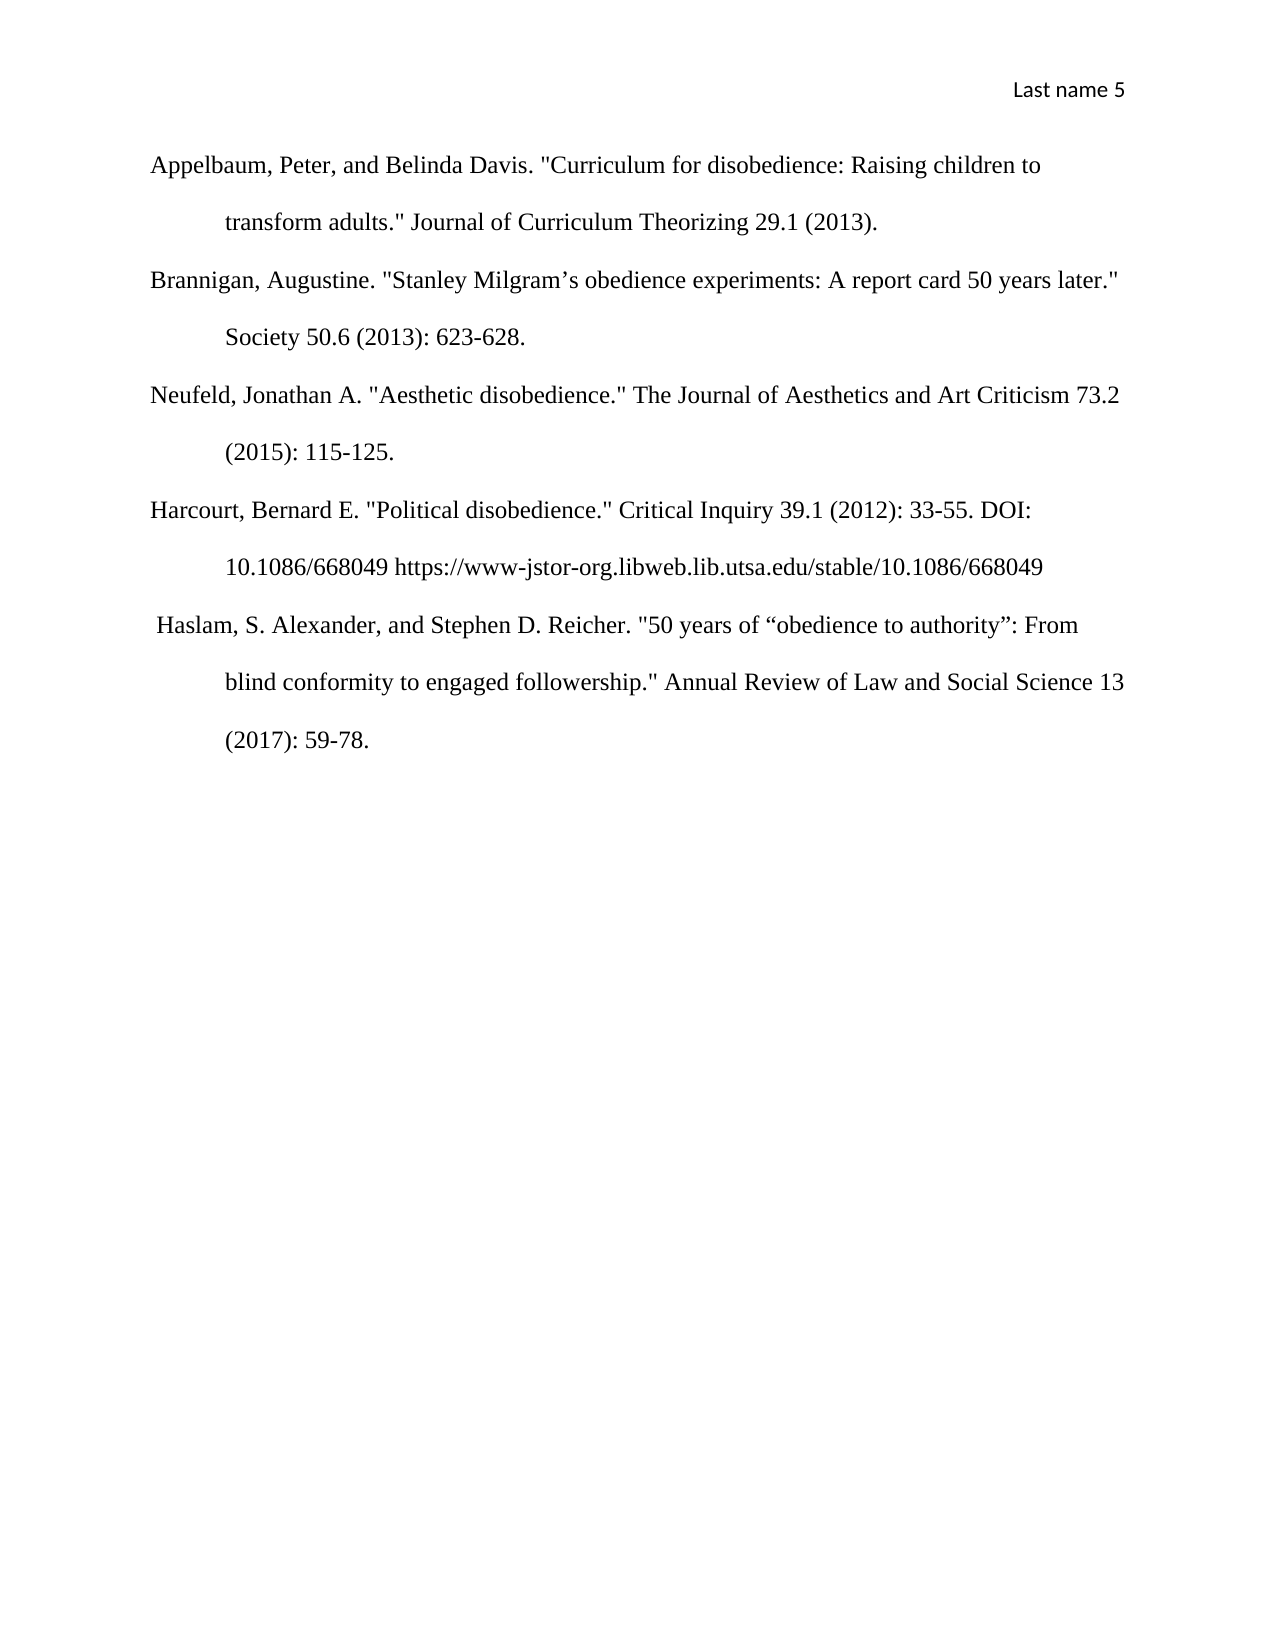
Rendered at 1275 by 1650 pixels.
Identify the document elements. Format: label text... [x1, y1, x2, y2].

text Neufeld, Jonathan A. "Aesthetic disobedience." The Journal of Aesthetics and Art Criticism 73.2 [150, 380, 1125, 409]
text Harcourt, Bernard E. "Political disobedience." Critical Inquiry 39.1 (2012): 33-55. DOI: [150, 495, 1125, 524]
text blind conformity to engaged followership." Annual Review of Law and Social Science 13 (2017): 59-78. [225, 667, 1125, 754]
text transform adults." Journal of Curriculum Theorizing 29.1 (2013). [150, 207, 1125, 236]
text Appelbaum, Peter, and Belinda Davis. "Curriculum for disobedience: Raising children to [150, 150, 1125, 179]
text (2015): 115-125. [150, 437, 1125, 466]
text 10.1086/668049 https://www-jstor-org.libweb.lib.utsa.edu/stable/10.1086/668049 [150, 552, 1125, 581]
text Society 50.6 (2013): 623-628. [150, 322, 1125, 351]
text Brannigan, Augustine. "Stanley Milgram’s obedience experiments: A report card 50 years later." [150, 265, 1125, 294]
text Haslam, S. Alexander, and Stephen D. Reicher. "50 years of “obedience to authority”: From [150, 610, 1125, 639]
